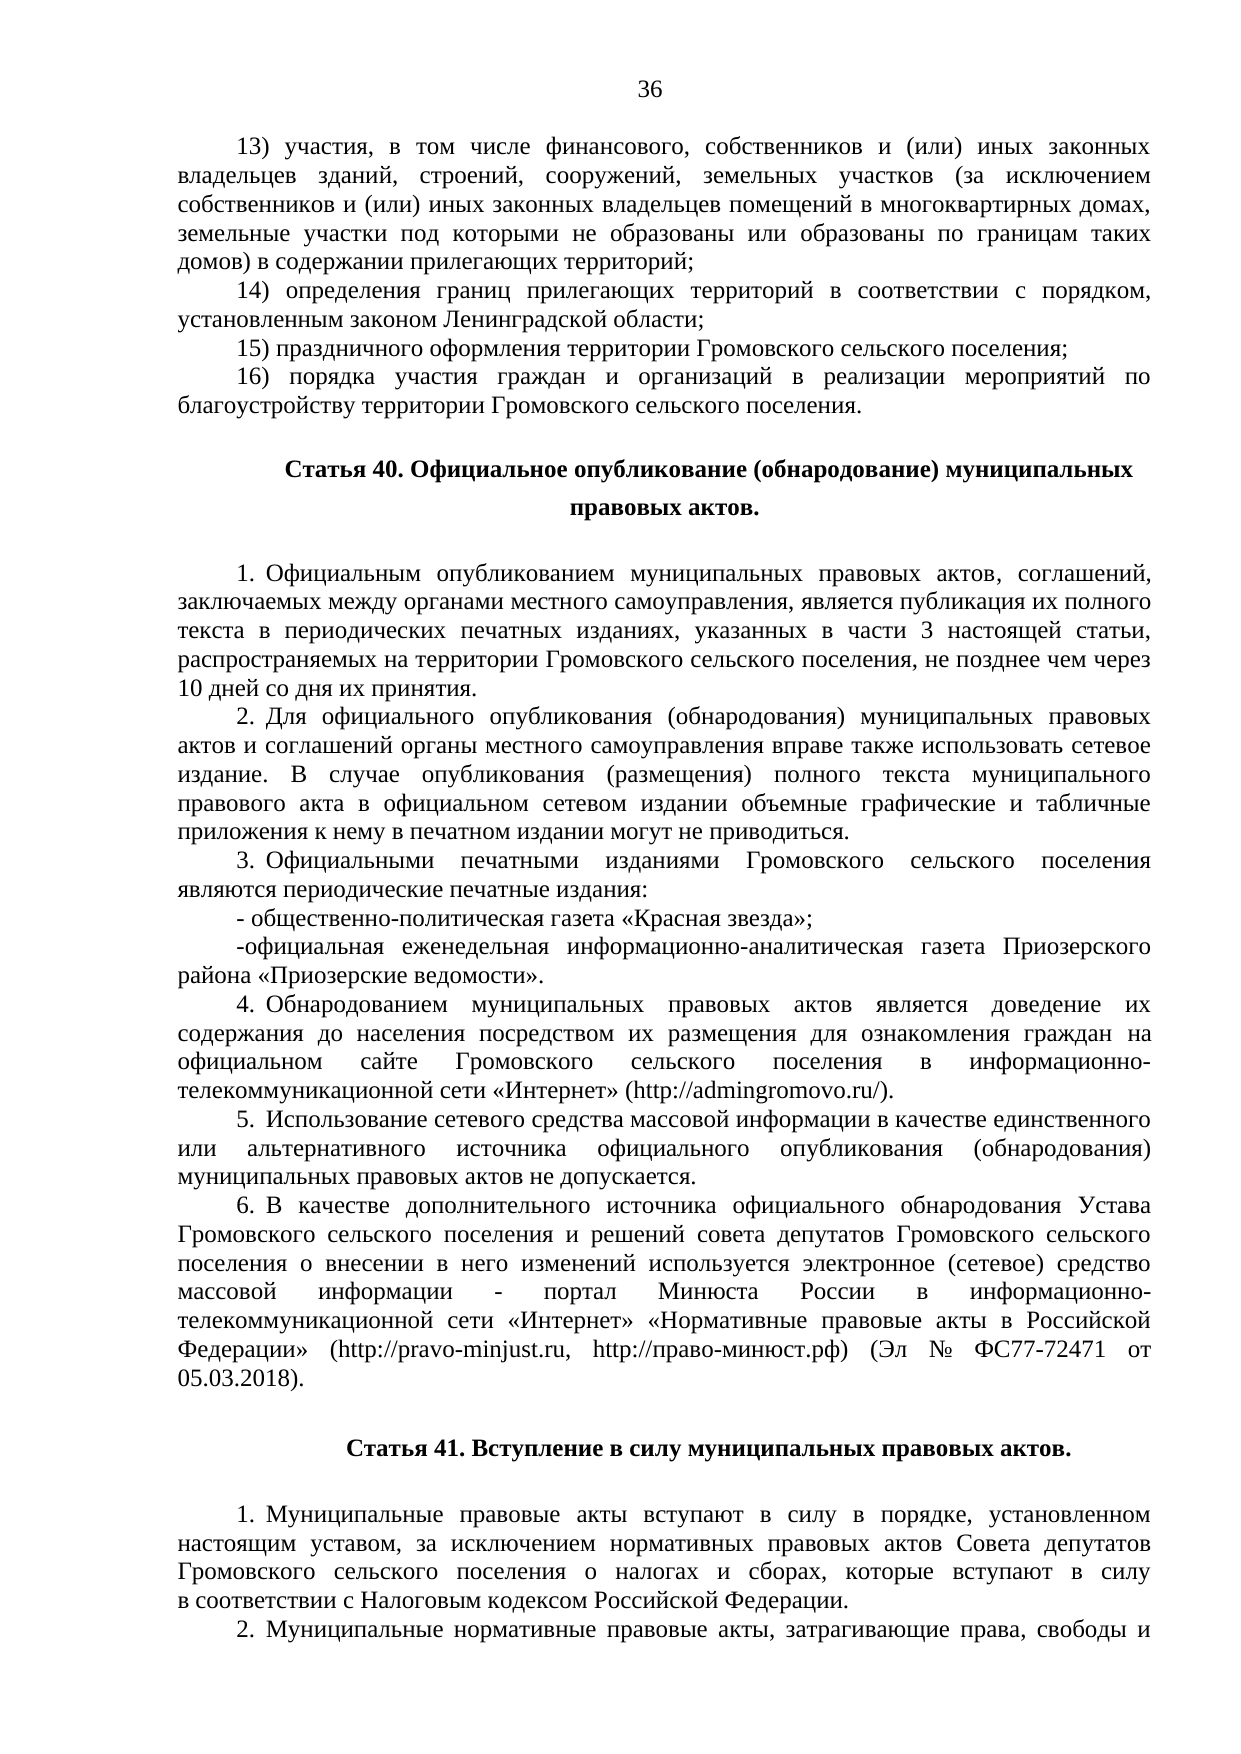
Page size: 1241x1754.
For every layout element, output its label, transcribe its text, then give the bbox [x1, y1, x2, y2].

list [177, 1614, 1152, 1643]
list Муниципальные правовые акты вступают в силу в порядке, установленном настоящим уставом, за исключением нормативных правовых актов Совета депутатов Громовского сельского поселения о налогах и сборах, которые вступают в силу в соответствии с Налоговым кодексом Российской Федерации. [177, 1499, 1152, 1614]
subtitle Статья 40. Официальное опубликование (обнародование) муниципальных правовых актов. [177, 448, 1152, 523]
list Официальным опубликованием муниципальных правовых актов, соглашений, заключаемых между органами местного самоуправления, является публикация их полного текста в периодических печатных изданиях, указанных в части 3 настоящей статьи, распространяемых на территории Громовского сельского поселения, не позднее чем через 10 дней со дня их принятия. [177, 558, 1152, 701]
list Обнародованием муниципальных правовых актов является доведение их содержания до населения посредством их размещения для ознакомления граждан на официальном сайте Громовского сельского поселения в информационно-телекоммуникационной сети «Интернет» (http://admingromovo.ru/). [177, 989, 1152, 1104]
text -официальная еженедельная информационно-аналитическая газета Приозерского района «Приозерские ведомости». [177, 931, 1152, 989]
text 16) порядка участия граждан и организаций в реализации мероприятий по благоустройству территории Громовского сельского поселения. [177, 361, 1152, 419]
list Официальными печатными изданиями Громовского сельского поселения являются периодические печатные издания: [177, 845, 1152, 903]
text 15) праздничного оформления территории Громовского сельского поселения; [177, 333, 1152, 361]
text - общественно-политическая газета «Красная звезда»; [177, 903, 1152, 931]
list Использование сетевого средства массовой информации в качестве единственного или альтернативного источника официального опубликования (обнародования) муниципальных правовых актов не допускается. [177, 1104, 1152, 1190]
text 13) участия, в том числе финансового, собственников и (или) иных законных владельцев зданий, строений, сооружений, земельных участков (за исключением собственников и (или) иных законных владельцев помещений в многоквартирных домах, земельные участки под которыми не образованы или образованы по границам таких домов) в содержании прилегающих территорий; [177, 131, 1152, 275]
text 14) определения границ прилегающих территорий в соответствии с порядком, установленным законом Ленинградской области; [177, 275, 1152, 333]
list Для официального опубликования (обнародования) муниципальных правовых актов и соглашений органы местного самоуправления вправе также использовать сетевое издание. В случае опубликования (размещения) полного текста муниципального правового акта в официальном сетевом издании объемные графические и табличные приложения к нему в печатном издании могут не приводиться. [177, 701, 1152, 845]
list В качестве дополнительного источника официального обнародования Устава Громовского сельского поселения и решений совета депутатов Громовского сельского поселения о внесении в него изменений используется электронное (сетевое) средство массовой информации - портал Минюста России в информационно-телекоммуникационной сети «Интернет» «Нормативные правовые акты в Российской Федерации» (http://pravo-minjust.ru, http://право-минюст.рф) (Эл № ФС77-72471 от 05.03.2018). [177, 1190, 1152, 1391]
subtitle Статья 41. Вступление в силу муниципальных правовых актов. [177, 1426, 1152, 1464]
